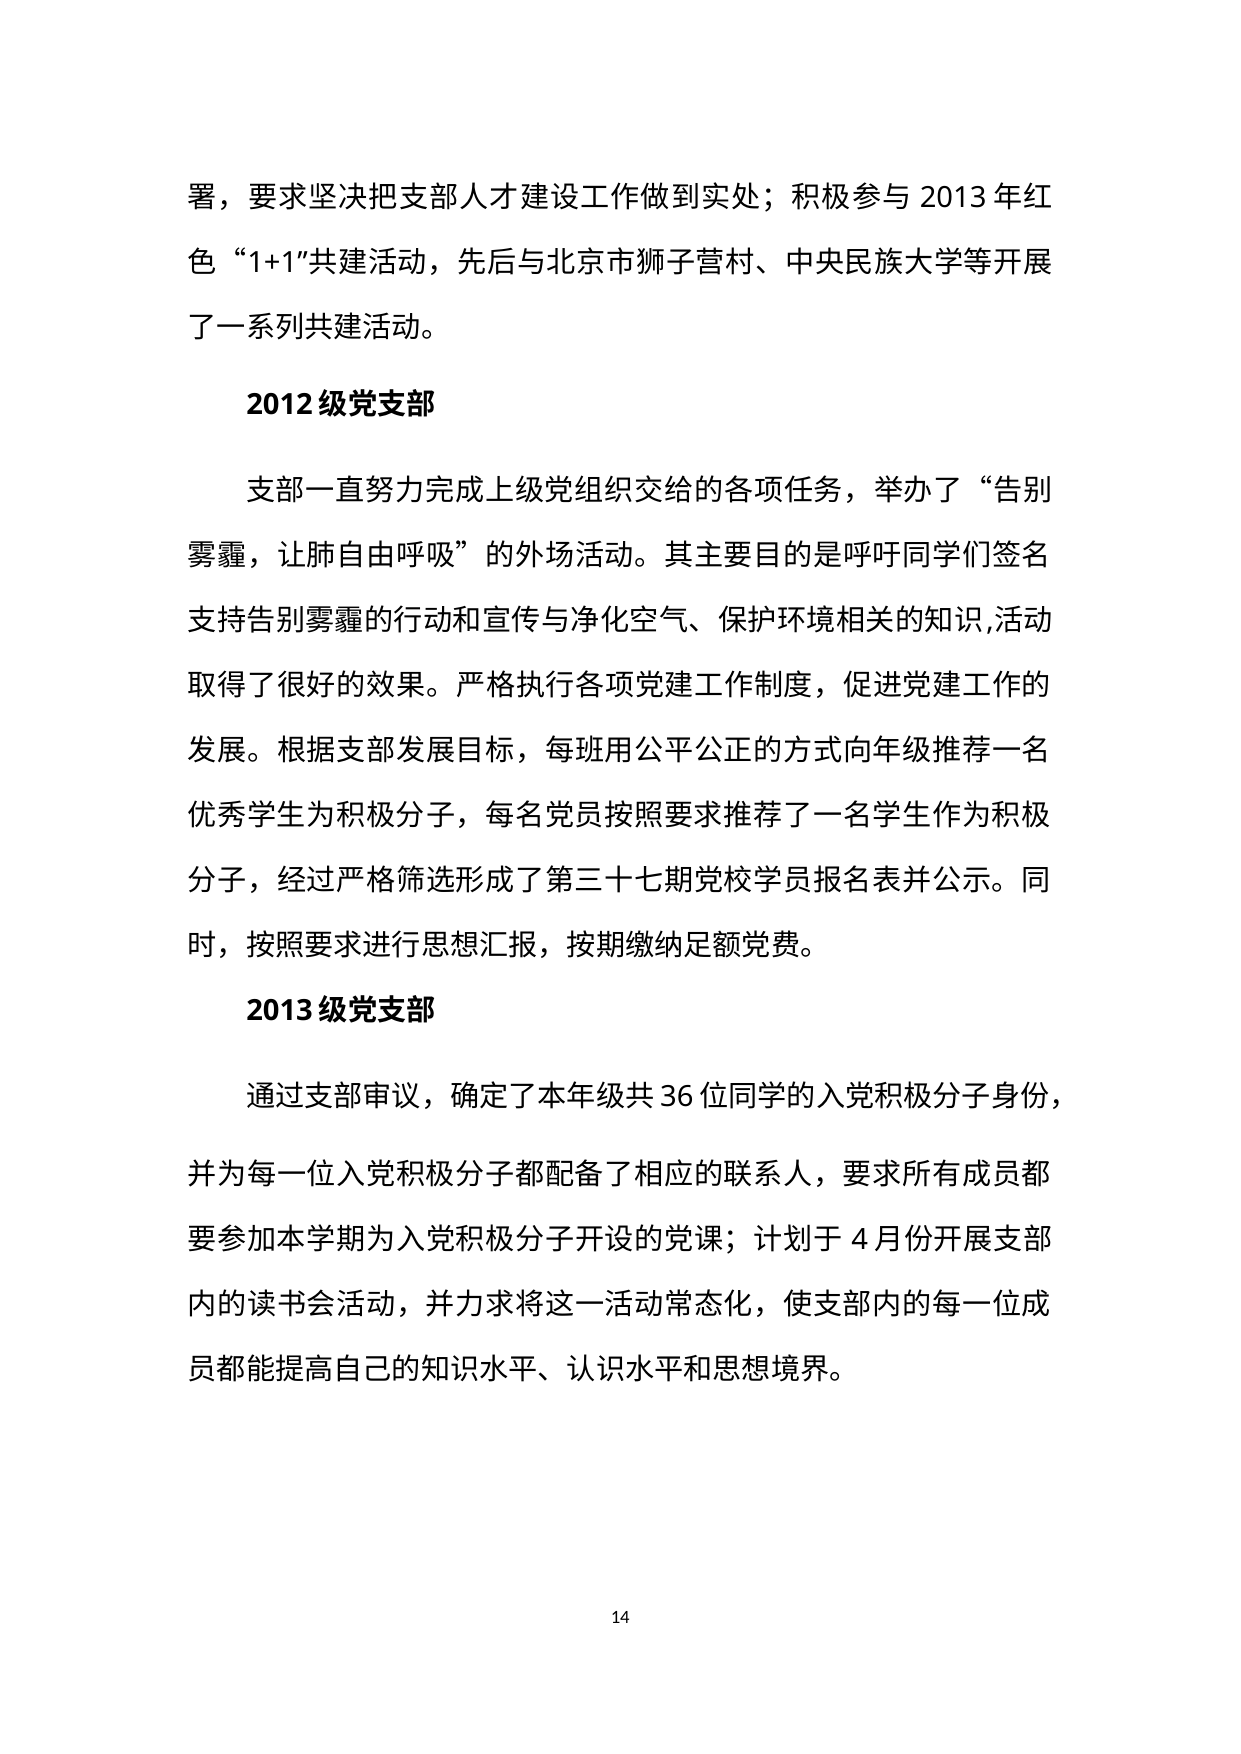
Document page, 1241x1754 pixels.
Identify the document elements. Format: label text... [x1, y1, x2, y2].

text 2013级党支部 [187, 976, 1053, 1041]
text 2012级党支部 [187, 369, 1053, 434]
text 支部一直努力完成上级党组织交给的各项任务，举办了“告别雾霾，让肺自由呼吸”的外场活动。其主要目的是呼吁同学们签名支持告别雾霾的行动和宣传与净化空气、保护环境相关的知识,活动取得了很好的效果。严格执行各项党建工作制度，促进党建工作的发展。根据支部发展目标，每班用公平公正的方式向年级推荐一名优秀学生为积极分子，每名党员按照要求推荐了一名学生作为积极分子，经过严格筛选形成了第三十七期党校学员报名表并公示。同时，按照要求进行思想汇报，按期缴纳足额党费。 [187, 456, 1053, 976]
text 并为每一位入党积极分子都配备了相应的联系人，要求所有成员都要参加本学期为入党积极分子开设的党课；计划于4月份开展支部内的读书会活动，并力求将这一活动常态化，使支部内的每一位成员都能提高自己的知识水平、认识水平和思想境界。 [187, 1139, 1053, 1399]
text 通过支部审议，确定了本年级共36位同学的入党积极分子身份， [187, 1062, 1053, 1127]
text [187, 162, 1053, 357]
